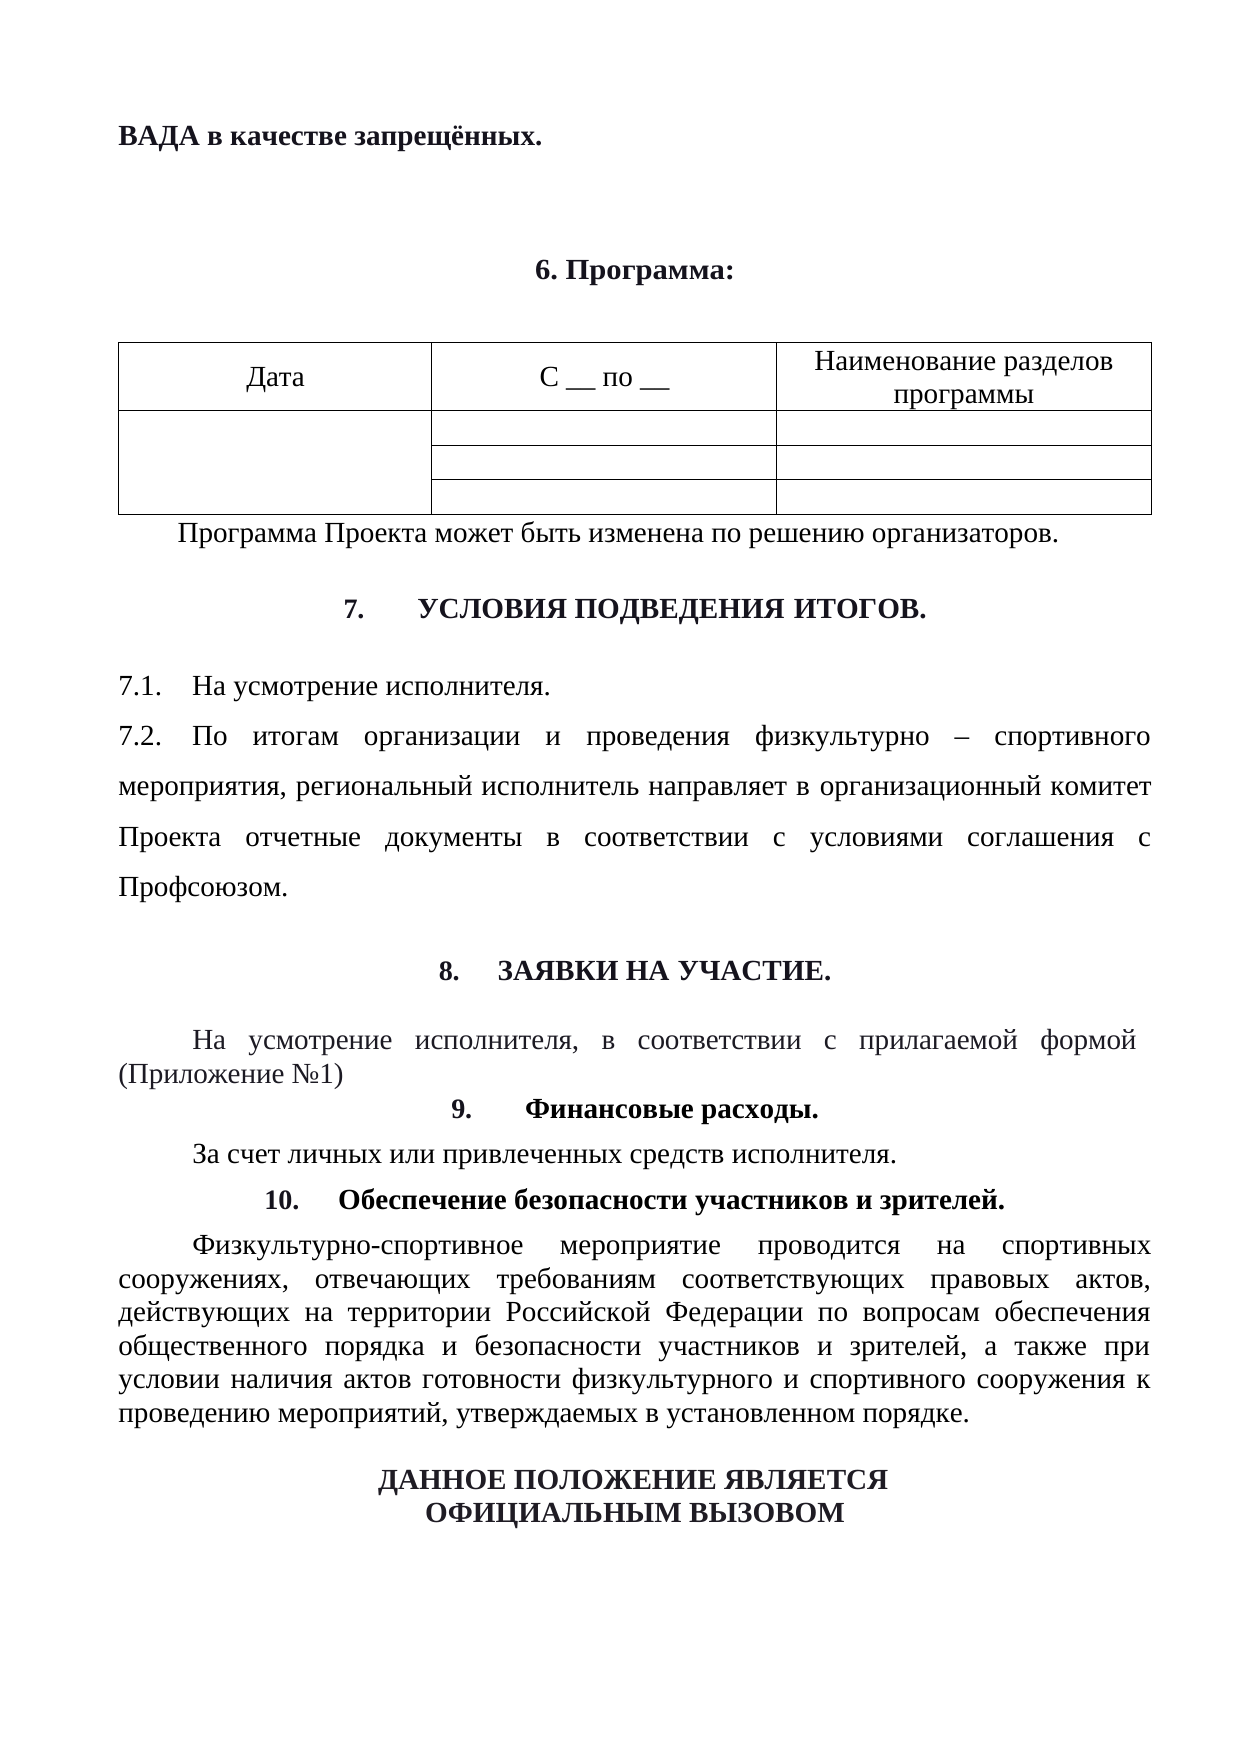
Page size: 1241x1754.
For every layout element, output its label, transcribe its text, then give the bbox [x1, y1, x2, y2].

table_cell [777, 411, 1151, 444]
text Программа Проекта может быть изменена по решению организаторов. [118, 515, 1152, 548]
table_cell [432, 480, 776, 514]
subtitle ДАННОЕ ПОЛОЖЕНИЕ ЯВЛЯЕТСЯ ОФИЦИАЛЬНЫМ ВЫЗОВОМ [118, 1462, 1152, 1529]
list Финансовые расходы. [118, 1091, 1152, 1124]
list Обеспечение безопасности участников и зрителей. [118, 1182, 1152, 1215]
table_cell [777, 480, 1151, 514]
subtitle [118, 118, 1139, 152]
table_cell [119, 411, 431, 514]
table_cell [432, 446, 776, 479]
list На усмотрение исполнителя, в соответствии с прилагаемой формой (Приложение №1) [118, 1022, 1137, 1090]
table_cell [777, 446, 1151, 479]
text 6. Программа: [118, 252, 1152, 286]
subtitle ЗАЯВКИ НА УЧАСТИЕ. [118, 953, 1152, 987]
list На усмотрение исполнителя. [118, 668, 1152, 701]
table_header С __ по __ [432, 343, 776, 410]
subtitle УСЛОВИЯ ПОДВЕДЕНИЯ ИТОГОВ. [118, 592, 1152, 625]
table_header Наименование разделов программы [777, 343, 1151, 410]
table_cell [432, 411, 776, 444]
table_header Дата [119, 343, 431, 410]
list По итогам организации и проведения физкультурно – спортивного мероприятия, региональный исполнитель направляет в организационный комитет Проекта отчетные документы в соответствии с условиями соглашения с Профсоюзом. [118, 718, 1152, 903]
text Физкультурно-спортивное мероприятие проводится на спортивных сооружениях, отвечающих требованиям соответствующих правовых актов, действующих на территории Российской Федерации по вопросам обеспечения общественного порядка и безопасности участников и зрителей, а также при условии наличия актов готовности физкультурного и спортивного сооружения к проведению мероприятий, утверждаемых в установленном порядке. [118, 1227, 1152, 1428]
text За счет личных или привлеченных средств исполнителя. [118, 1136, 1152, 1170]
